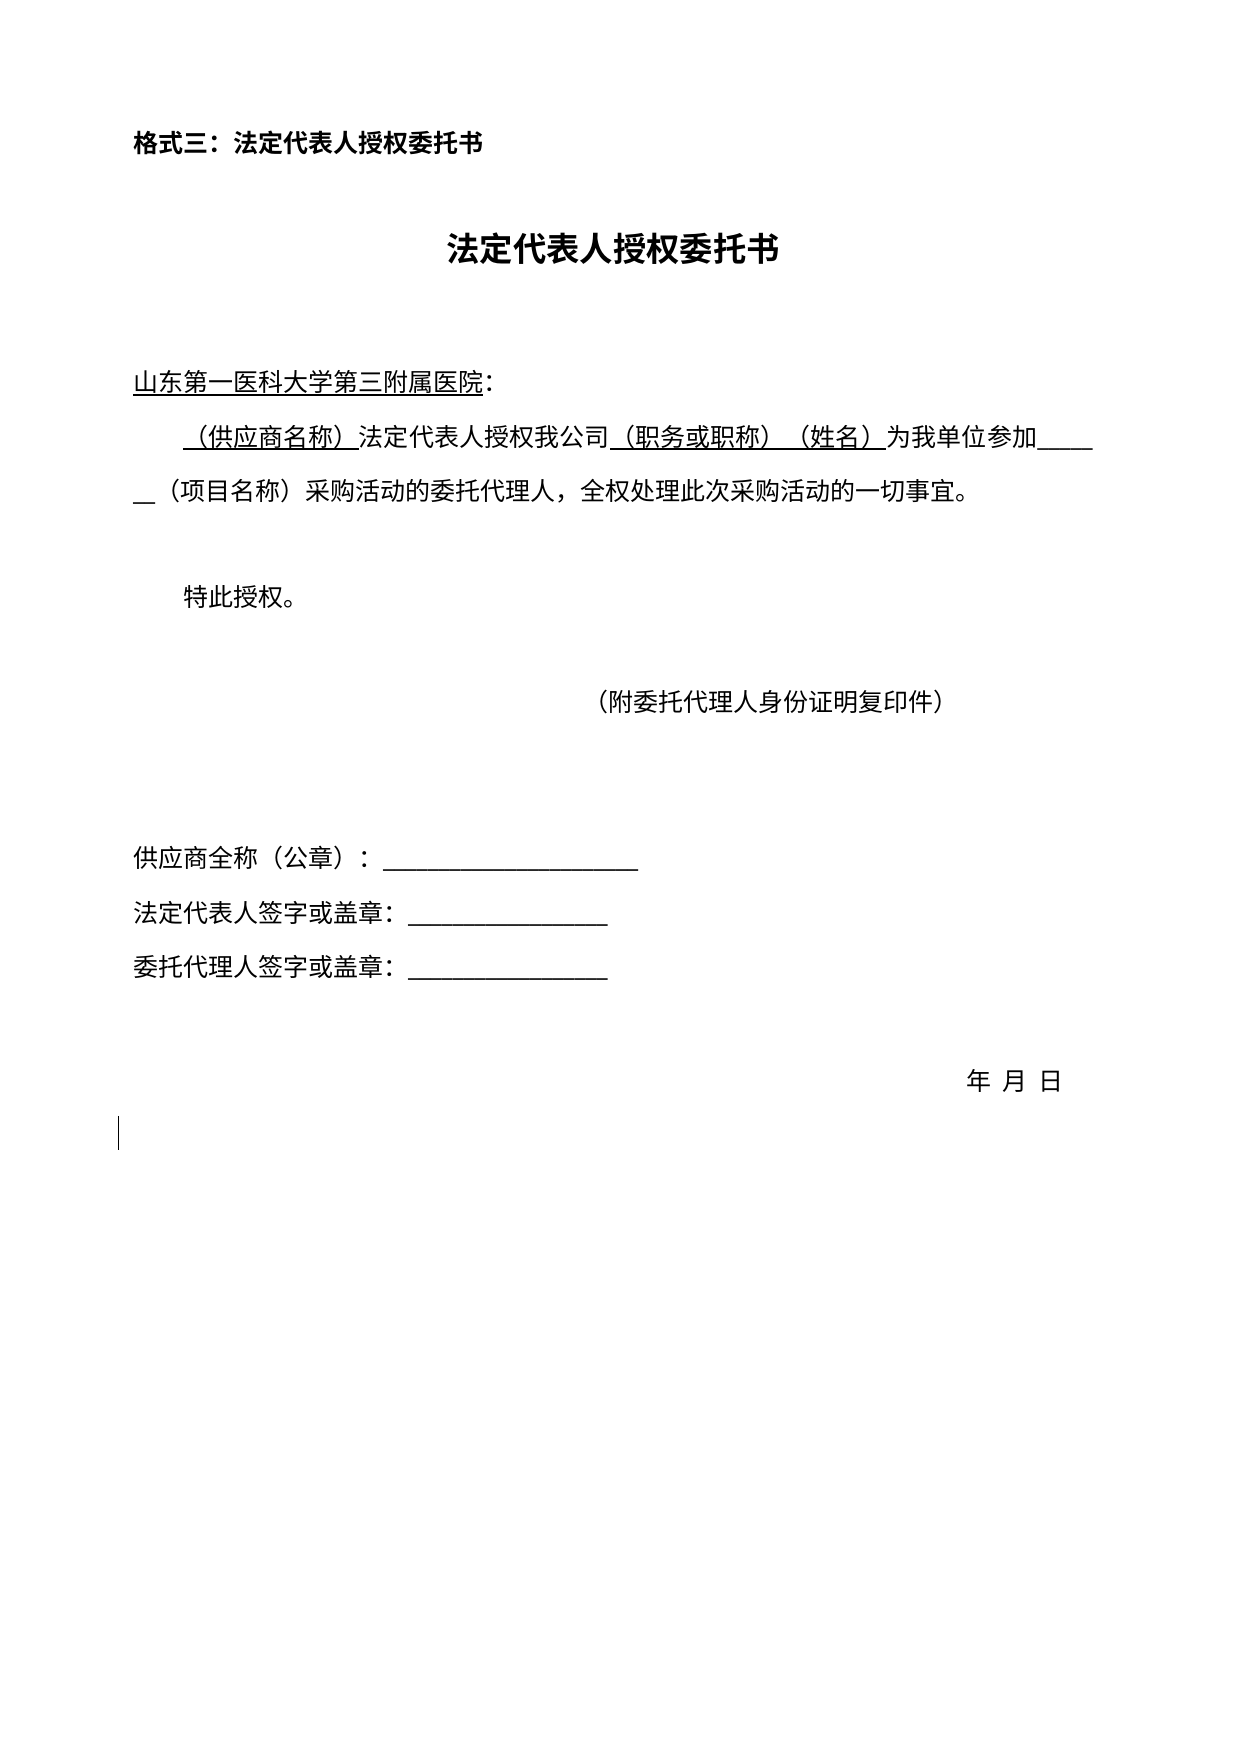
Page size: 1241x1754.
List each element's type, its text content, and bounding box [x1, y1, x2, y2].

text 法定代表人签字或盖章：__________________ [133, 893, 1093, 929]
text 特此授权。 [133, 577, 1093, 613]
text 法定代表人授权委托书 [133, 222, 1093, 271]
text 年 月 日 [745, 1062, 1063, 1098]
text （附委托代理人身份证明复印件） [133, 682, 1093, 719]
text （供应商名称）法定代表人授权我公司（职务或职称）（姓名）为我单位参加_______（项目名称）采购活动的委托代理人，全权处理此次采购活动的一切事宜。 [133, 417, 1093, 508]
text 委托代理人签字或盖章：__________________ [133, 948, 1093, 984]
text 山东第一医科大学第三附属医院： [133, 363, 1093, 399]
text 供应商全称（公章）：_______________________ [133, 839, 1093, 875]
subtitle 格式三：法定代表人授权委托书 [133, 123, 1093, 160]
